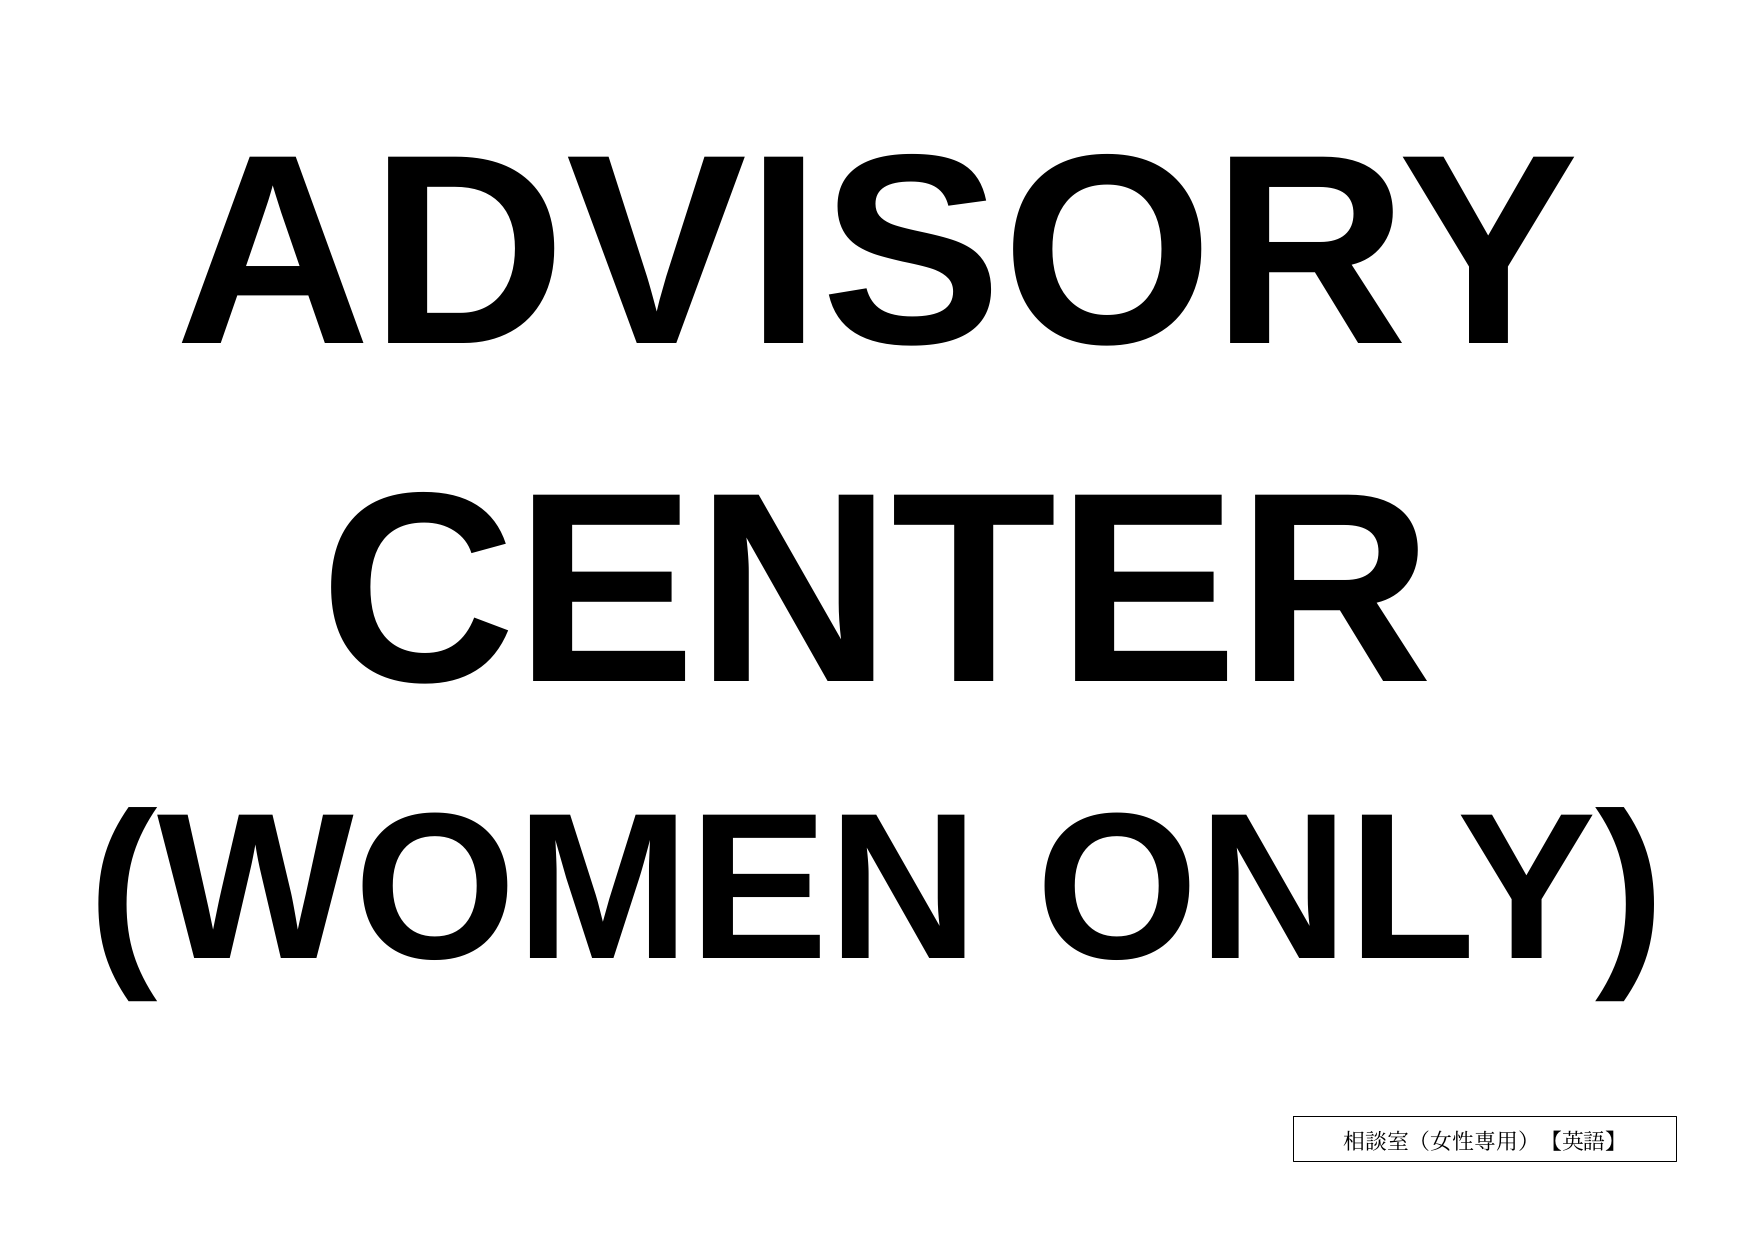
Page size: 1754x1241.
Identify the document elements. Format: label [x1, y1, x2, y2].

text [75, 76, 1679, 1014]
